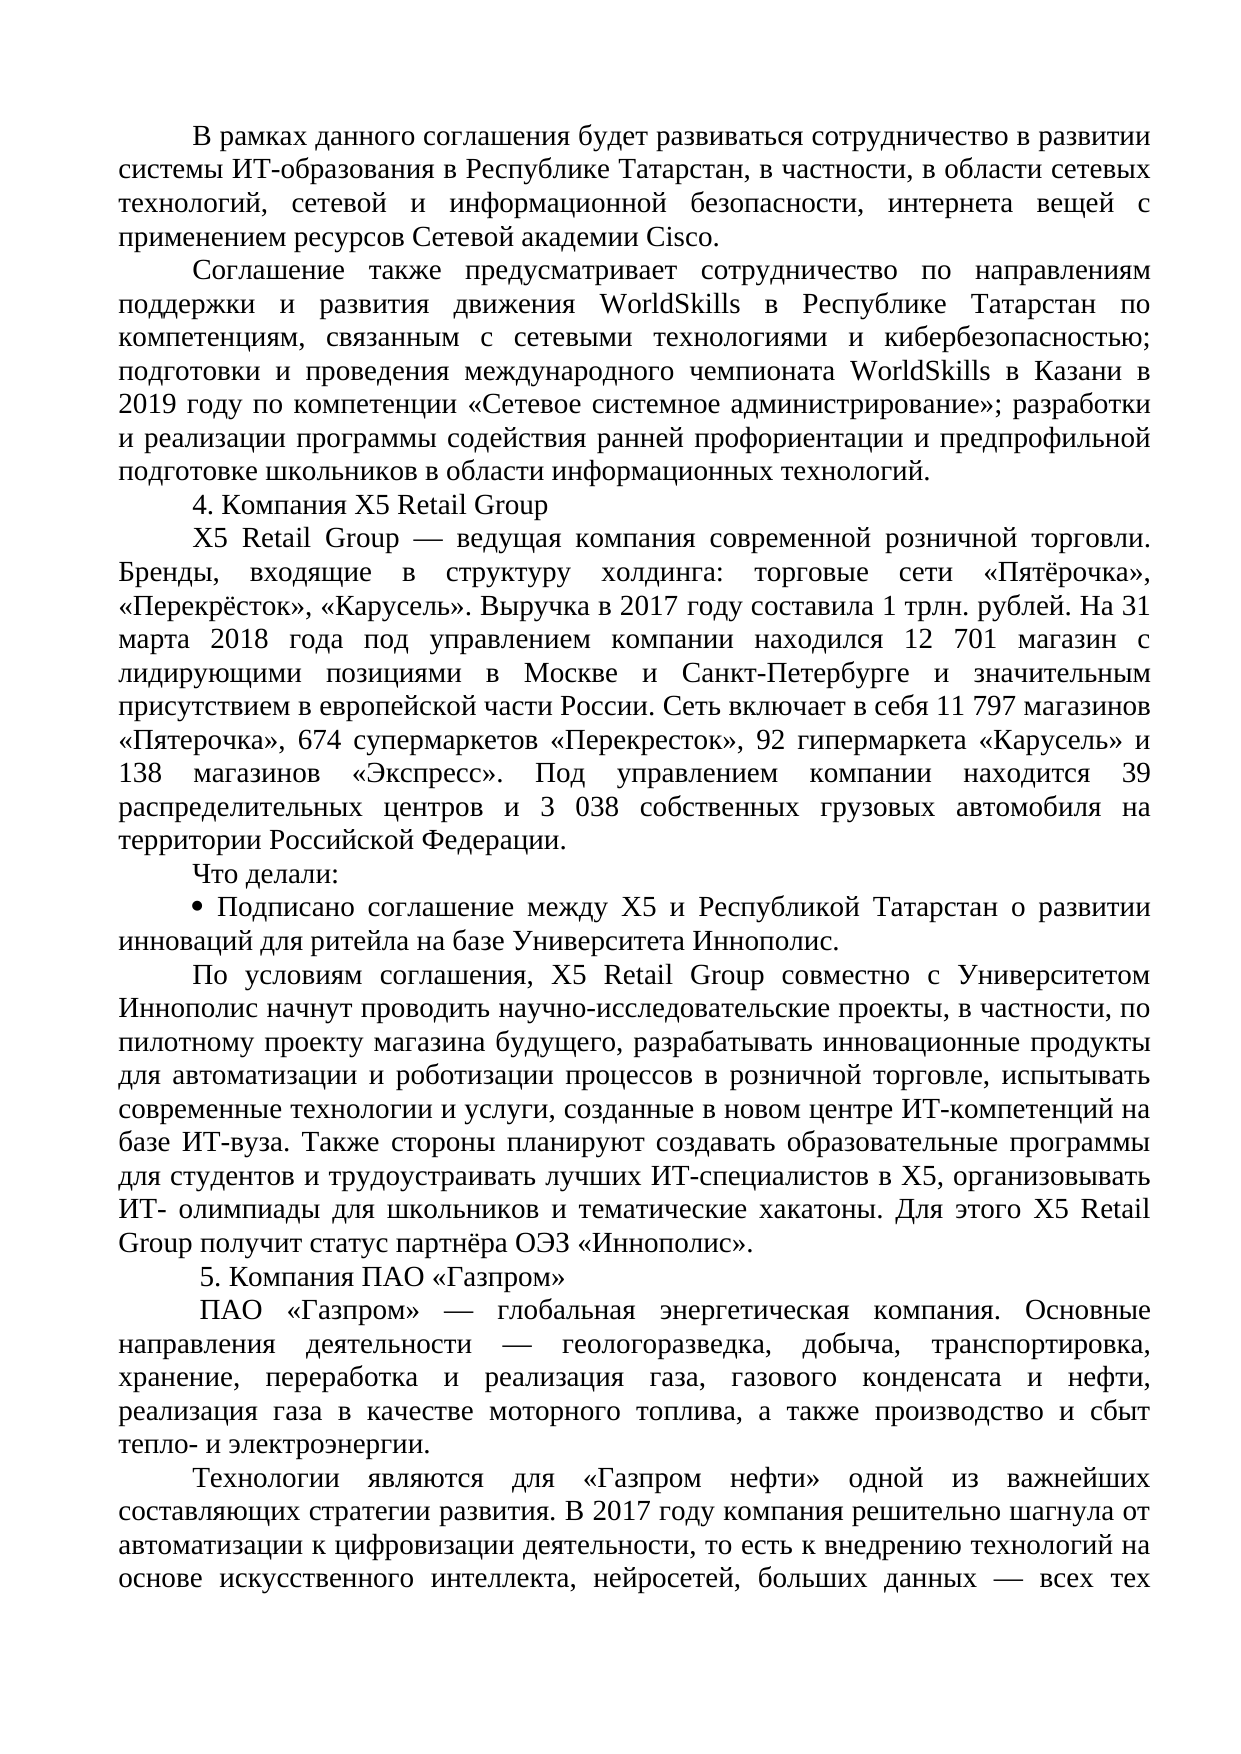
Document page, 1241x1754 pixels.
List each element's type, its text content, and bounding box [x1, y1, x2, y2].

text Соглашение также предусматривает сотрудничество по направлениям поддержки и развития движения WorldSkills в Республике Татарстан по компетенциям, связанным с сетевыми технологиями и кибербезопасностью; подготовки и проведения международного чемпионата WorldSkills в Казани в 2019 году по компетенции «Сетевое системное администрирование»; разработки и реализации программы содействия ранней профориентации и предпрофильной подготовке школьников в области информационных технологий. [118, 252, 1152, 487]
text По условиям соглашения, X5 Retail Group совместно с Университетом Иннополис начнут проводить научно-исследовательские проекты, в частности, по пилотному проекту магазина будущего, разрабатывать инновационные продукты для автоматизации и роботизации процессов в розничной торговле, испытывать современные технологии и услуги, созданные в новом центре ИТ-компетенций на базе ИТ-вуза. Также стороны планируют создавать образовательные программы для студентов и трудоустраивать лучших ИТ-специалистов в X5, организовывать ИТ- олимпиады для школьников и тематические хакатоны. Для этого X5 Retail Group получит статус партнёра ОЭЗ «Иннополис». [118, 957, 1152, 1259]
text ПАО «Газпром» — глобальная энергетическая компания. Основные направления деятельности — геологоразведка, добыча, транспортировка, хранение, переработка и реализация газа, газового конденсата и нефти, реализация газа в качестве моторного топлива, а также производство и сбыт тепло- и электроэнергии. [118, 1292, 1152, 1460]
text Подписано соглашение между X5 и Республикой Татарстан о развитии инноваций для ритейла на базе Университета Иннополис. [118, 889, 1152, 957]
text В рамках данного соглашения будет развиваться сотрудничество в развитии системы ИТ-образования в Республике Татарстан, в частности, в области сетевых технологий, сетевой и информационной безопасности, интернета вещей с применением ресурсов Сетевой академии Cisco. [118, 118, 1152, 252]
text 4. Компания Х5 Retail Group [118, 487, 1152, 521]
text 5. Компания ПАО «Газпром» [118, 1259, 1152, 1292]
text Что делали: [118, 856, 1152, 889]
text Х5 Retail Group — ведущая компания современной розничной торговли. Бренды, входящие в структуру холдинга: торговые сети «Пятёрочка», «Перекрёсток», «Карусель». Выручка в 2017 году составила 1 трлн. рублей. На 31 марта 2018 года под управлением компании находился 12 701 магазин с лидирующими позициями в Москве и Санкт-Петербурге и значительным присутствием в европейской части России. Сеть включает в себя 11 797 магазинов «Пятерочка», 674 супермаркетов «Перекресток», 92 гипермаркета «Карусель» и 138 магазинов «Экспресс». Под управлением компании находится 39 распределительных центров и 3 038 собственных грузовых автомобиля на территории Российской Федерации. [118, 521, 1152, 856]
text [118, 1460, 1152, 1594]
